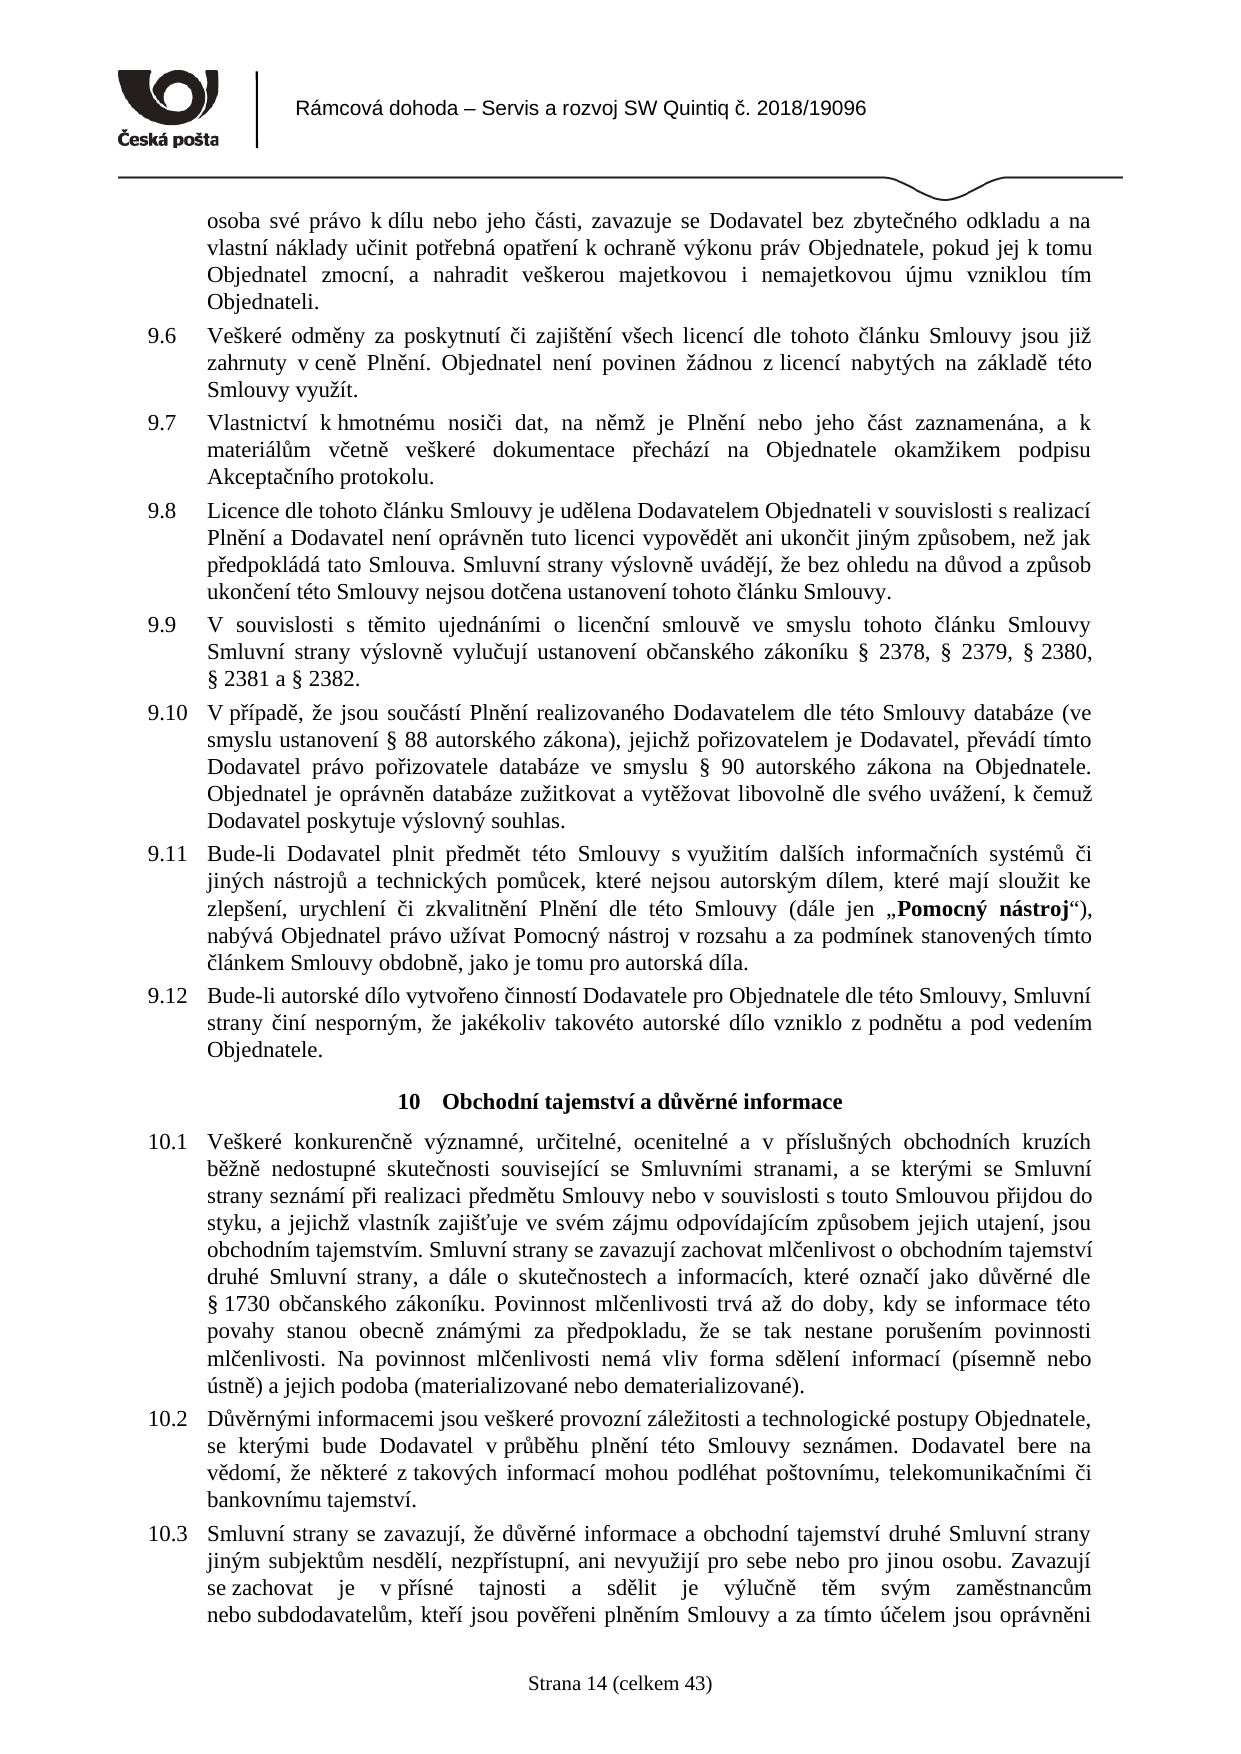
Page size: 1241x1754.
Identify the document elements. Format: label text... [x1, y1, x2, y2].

picture [118, 176, 1123, 201]
text Veškeré konkurenčně významné, určitelné, ocenitelné a v příslušných obchodních kruzích běžně nedostupné skutečnosti související se Smluvními stranami, a se kterými se Smluvní strany seznámí při realizaci předmětu Smlouvy nebo v souvislosti s touto Smlouvou přijdou do styku, a jejichž vlastník zajišťuje ve svém zájmu odpovídajícím způsobem jejich utajení, jsou obchodním tajemstvím. Smluvní strany se zavazují zachovat mlčenlivost o obchodním tajemství druhé Smluvní strany, a dále o skutečnostech a informacích, které označí jako důvěrné dle § 1730 občanského zákoníku. Povinnost mlčenlivosti trvá až do doby, kdy se informace této povahy stanou obecně známými za předpokladu, že se tak nestane porušením povinnosti mlčenlivosti. Na povinnost mlčenlivosti nemá vliv forma sdělení informací (písemně nebo ústně) a jejich podoba (materializované nebo dematerializované). [148, 1128, 1092, 1398]
text Obchodní tajemství a důvěrné informace [148, 1088, 1092, 1115]
text Veškeré odměny za poskytnutí či zajištění všech licencí dle tohoto článku Smlouvy jsou již zahrnuty v ceně Plnění. Objednatel není povinen žádnou z licencí nabytých na základě této Smlouvy využít. [148, 321, 1092, 403]
text Licence dle tohoto článku Smlouvy je udělena Dodavatelem Objednateli v souvislosti s realizací Plnění a Dodavatel není oprávněn tuto licenci vypovědět ani ukončit jiným způsobem, než jak předpokládá tato Smlouva. Smluvní strany výslovně uvádějí, že bez ohledu na důvod a způsob ukončení této Smlouvy nejsou dotčena ustanovení tohoto článku Smlouvy. [148, 496, 1092, 605]
text Důvěrnými informacemi jsou veškeré provozní záležitosti a technologické postupy Objednatele, se kterými bude Dodavatel v průběhu plnění této Smlouvy seznámen. Dodavatel bere na vědomí, že některé z takových informací mohou podléhat poštovnímu, telekomunikačními či bankovnímu tajemství. [148, 1405, 1092, 1513]
text Bude-li Dodavatel plnit předmět této Smlouvy s využitím dalších informačních systémů či jiných nástrojů a technických pomůcek, které nejsou autorským dílem, které mají sloužit ke zlepšení, urychlení či zkvalitnění Plnění dle této Smlouvy (dále jen „Pomocný nástroj“), nabývá Objednatel právo užívat Pomocný nástroj v rozsahu a za podmínek stanovených tímto článkem Smlouvy obdobně, jako je tomu pro autorská díla. [148, 840, 1092, 976]
text Bude-li autorské dílo vytvořeno činností Dodavatele pro Objednatele dle této Smlouvy, Smluvní strany činí nesporným, že jakékoliv takovéto autorské dílo vzniklo z podnětu a pod vedením Objednatele. [148, 982, 1092, 1063]
text V souvislosti s těmito ujednáními o licenční smlouvě ve smyslu tohoto článku Smlouvy Smluvní strany výslovně vylučují ustanovení občanského zákoníku § 2378, § 2379, § 2380, § 2381 a § 2382. [148, 611, 1092, 692]
text Vlastnictví k hmotnému nosiči dat, na němž je Plnění nebo jeho část zaznamenána, a k materiálům včetně veškeré dokumentace přechází na Objednatele okamžikem podpisu Akceptačního protokolu. [148, 409, 1092, 490]
text V případě, že jsou součástí Plnění realizovaného Dodavatelem dle této Smlouvy databáze (ve smyslu ustanovení § 88 autorského zákona), jejichž pořizovatelem je Dodavatel, převádí tímto Dodavatel právo pořizovatele databáze ve smyslu § 90 autorského zákona na Objednatele. Objednatel je oprávněn databáze zužitkovat a vytěžovat libovolně dle svého uvážení, k čemuž Dodavatel poskytuje výslovný souhlas. [148, 698, 1092, 834]
picture [118, 70, 219, 148]
